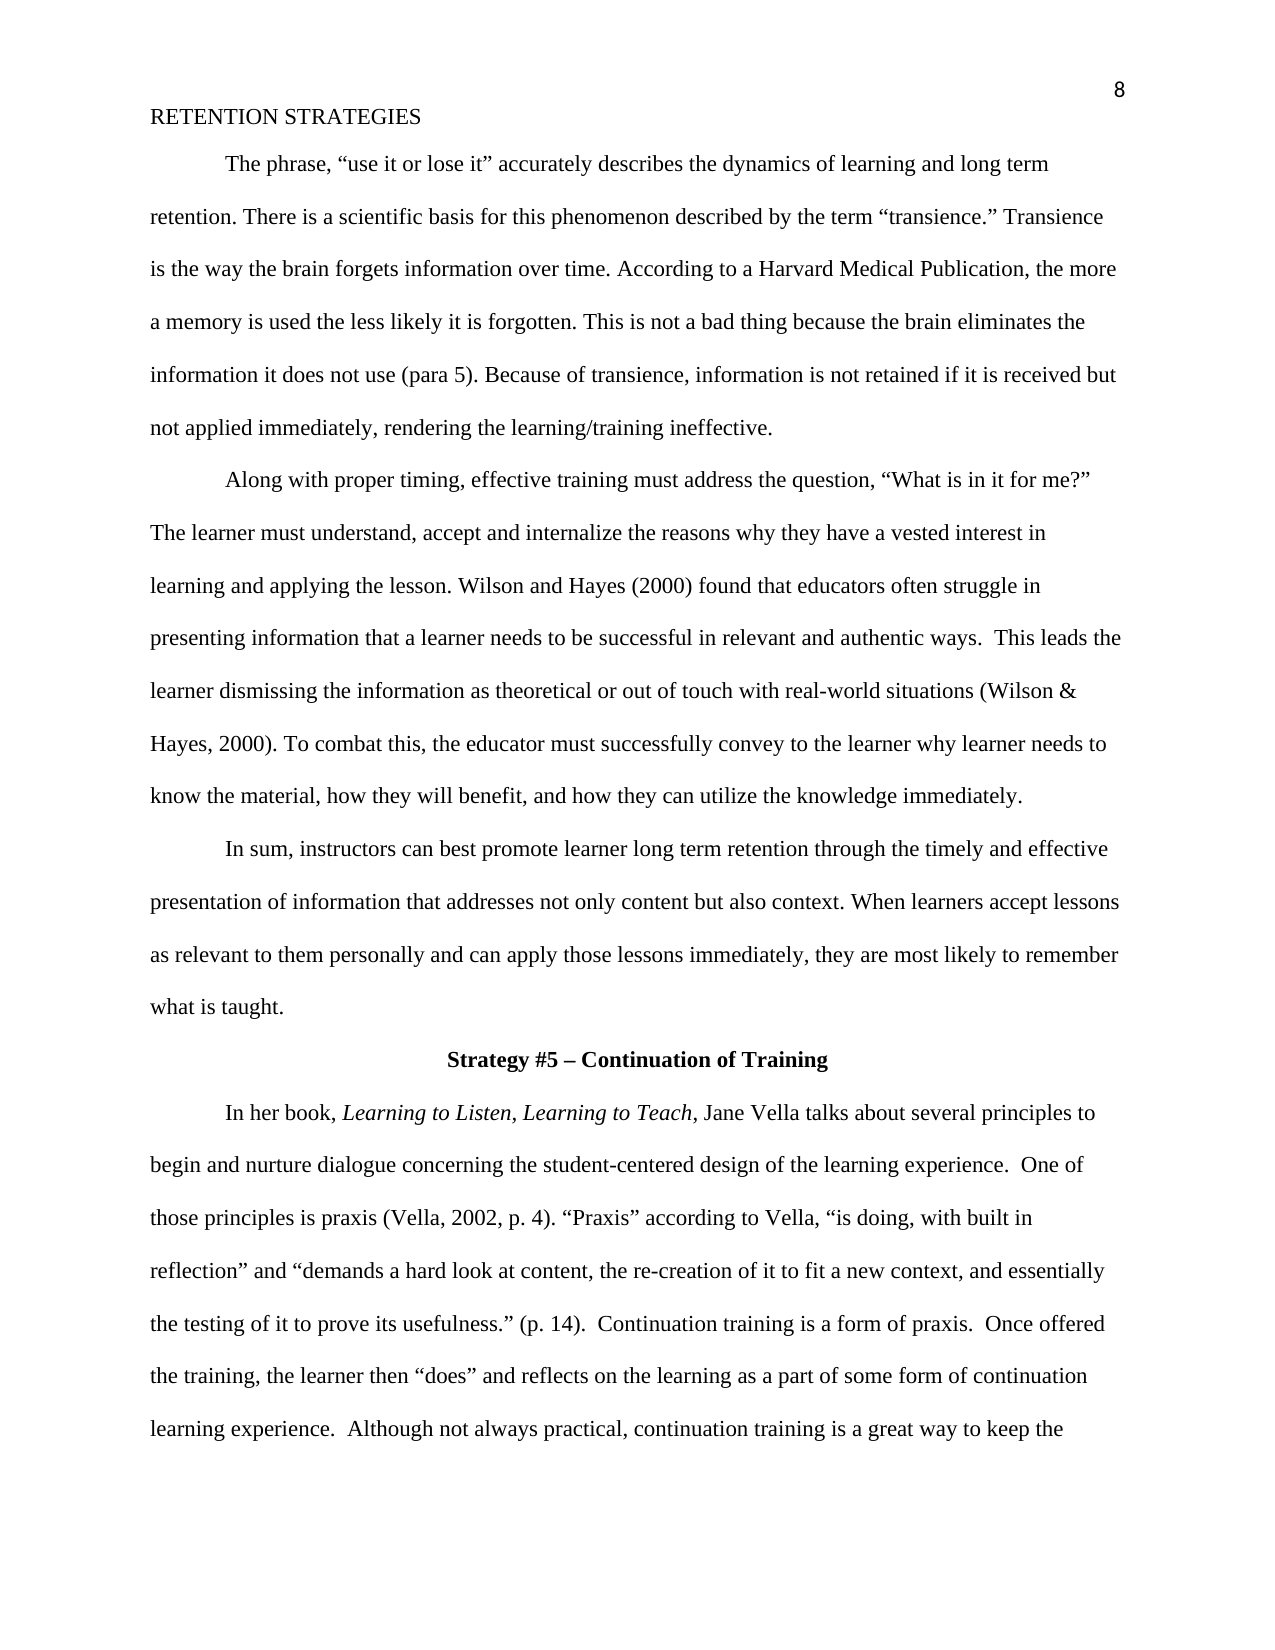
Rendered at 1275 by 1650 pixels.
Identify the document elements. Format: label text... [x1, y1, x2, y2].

text Along with proper timing, effective training must address the question, “What is in it for me?” The learner must understand, accept and internalize the reasons why they have a vested interest in learning and applying the lesson. Wilson and Hayes (2000) found that educators often struggle in presenting information that a learner needs to be successful in relevant and authentic ways. This leads the learner dismissing the information as theoretical or out of touch with real-world situations (Wilson & Hayes, 2000). To combat this, the educator must successfully convey to the learner why learner needs to know the material, how they will benefit, and how they can utilize the knowledge immediately. [150, 466, 1125, 809]
text In sum, instructors can best promote learner long term retention through the timely and effective presentation of information that addresses not only content but also context. When learners accept lessons as relevant to them personally and can apply those lessons immediately, they are most likely to remember what is taught. [150, 835, 1125, 1020]
text The phrase, “use it or lose it” accurately describes the dynamics of learning and long term retention. There is a scientific basis for this phenomenon described by the term “transience.” Transience is the way the brain forgets information over time. According to a Harvard Medical Publication, the more a memory is used the less likely it is forgotten. This is not a bad thing because the brain eliminates the information it does not use (para 5). Because of transience, information is not retained if it is received but not applied immediately, rendering the learning/training ineffective. [150, 150, 1125, 440]
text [150, 1099, 1125, 1441]
text Strategy #5 – Continuation of Training [150, 1046, 1125, 1072]
